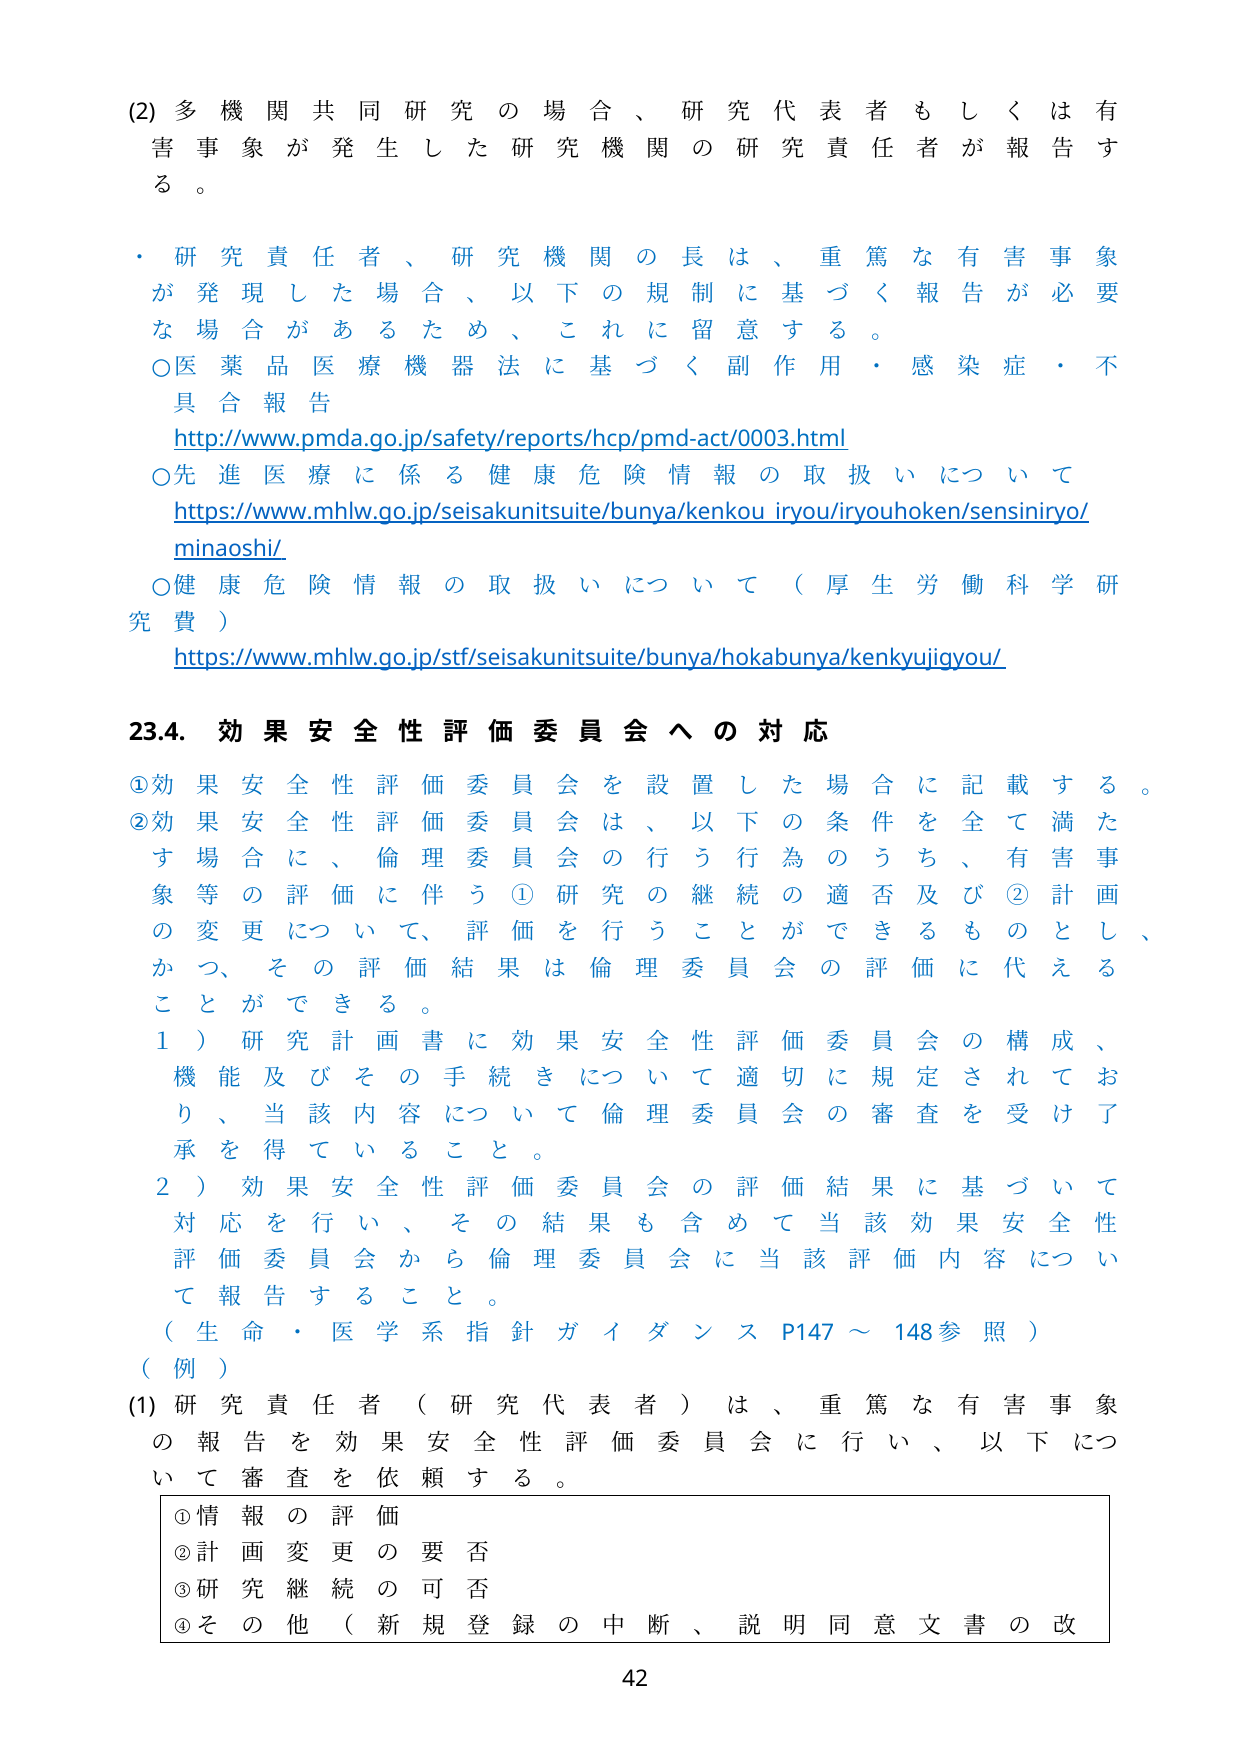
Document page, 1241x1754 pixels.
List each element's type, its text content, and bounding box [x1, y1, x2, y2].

text ○先進医療に係る健康危険情報の取扱いについて [128, 456, 1141, 492]
text ○健康危険情報の取扱いについて（厚生労働科学研究費） [128, 565, 1141, 638]
text （例） [128, 1349, 1141, 1386]
text https://www.mhlw.go.jp/stf/seisakunitsuite/bunya/hokabunya/kenkyujigyou/ [128, 638, 1141, 675]
text 効果安全性評価委員会への対応 [128, 711, 1141, 748]
text (1)研究責任者（研究代表者）は、重篤な有害事象の報告を効果安全性評価委員会に行い、以下について審査を依頼する。 [128, 1386, 1141, 1495]
text （生命・医学系指針ガイダンスP147～148参照） [151, 1313, 1141, 1349]
text http://www.pmda.go.jp/safety/reports/hcp/pmd-act/0003.html [173, 419, 1141, 456]
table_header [161, 1496, 1109, 1642]
text https://www.mhlw.go.jp/seisakunitsuite/bunya/kenkou_iryou/iryouhoken/sensiniryo/minaoshi/ [173, 492, 1141, 565]
text ①効果安全性評価委員会を設置した場合に記載する。 [128, 766, 1141, 802]
text ②効果安全性評価委員会は、以下の条件を全て満たす場合に、倫理委員会の行う行為のうち、有害事象等の評価に伴う①研究の継続の適否及び②計画の変更について、評価を行うことができるものとし、かつ、その評価結果は倫理委員会の評価に代えることができる。 [128, 802, 1141, 1021]
text ・研究責任者、研究機関の長は、重篤な有害事象が発現した場合、以下の規制に基づく報告が必要な場合があるため、これに留意する。 [128, 237, 1141, 347]
text ２）効果安全性評価委員会の評価結果に基づいて対応を行い、その結果も含めて当該効果安全性評価委員会から倫理委員会に当該評価内容について報告すること。 [151, 1167, 1141, 1313]
text １）研究計画書に効果安全性評価委員会の構成、機能及びその手続きについて適切に規定されており、当該内容について倫理委員会の審査を受け了承を得ていること。 [151, 1021, 1141, 1167]
text (2)多機関共同研究の場合、研究代表者もしくは有害事象が発生した研究機関の研究責任者が報告する。 [128, 91, 1141, 201]
text ○医薬品医療機器法に基づく副作用・感染症・不具合報告 [151, 347, 1141, 419]
